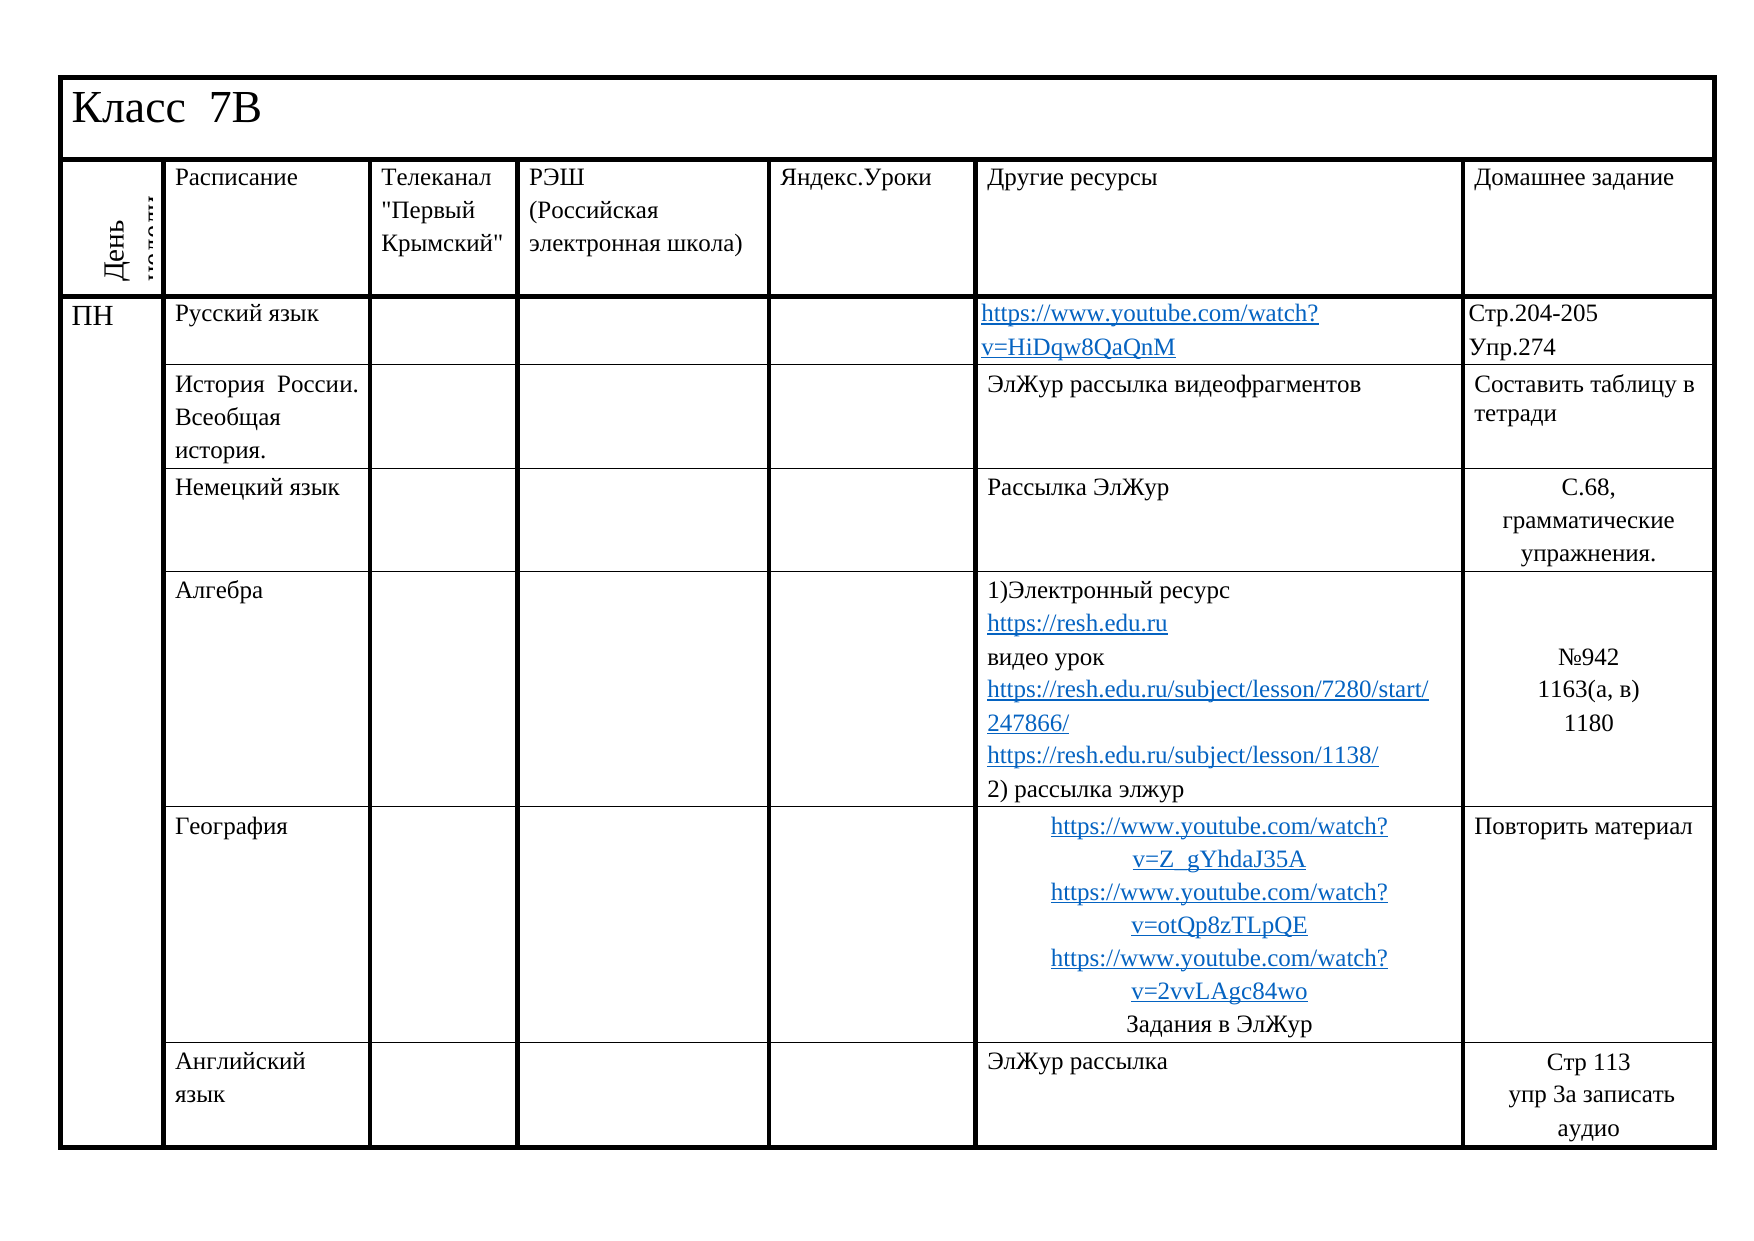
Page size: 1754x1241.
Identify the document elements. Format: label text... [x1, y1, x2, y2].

table_cell 1)Электронный ресурс https://resh.edu.ru видео урок https://resh.edu.ru/subject/lesson/7280/start/247866/ https://resh.edu.ru/subject/lesson/1138/ 2) рассылка элжур [978, 572, 1461, 806]
table_cell День недели [63, 162, 161, 294]
table_cell [520, 469, 767, 571]
table_cell Немецкий язык [166, 469, 368, 571]
table_cell https://www.youtube.com/watch?v=Z_gYhdaJ35A https://www.youtube.com/watch?v=otQp8zTLpQE https://www.youtube.com/watch?v=2vvLAgc84wo Задания в ЭлЖур [978, 807, 1461, 1042]
table_cell ПН [63, 299, 161, 1145]
table_cell Расписание [166, 162, 368, 294]
table_cell [771, 1043, 973, 1145]
table_cell ЭлЖур рассылка видеофрагментов [978, 365, 1461, 467]
table_cell Составить таблицу в тетради [1465, 365, 1712, 467]
table_cell Алгебра [166, 572, 368, 806]
table_cell Русский язык [166, 299, 368, 364]
table_cell ЭлЖур рассылка [978, 1043, 1461, 1145]
table_cell [372, 807, 515, 1042]
table_cell [372, 469, 515, 571]
table_cell №942 1163(а, в) 1180 [1465, 572, 1712, 806]
table_cell Английский язык [166, 1043, 368, 1145]
table_cell [771, 299, 973, 364]
table_cell [372, 299, 515, 364]
table_cell [372, 1043, 515, 1145]
table_cell Домашнее задание [1465, 162, 1712, 294]
table_cell Яндекс.Уроки [771, 162, 973, 294]
table_cell Стр.204-205 Упр.274 [1465, 299, 1712, 364]
table_cell [771, 469, 973, 571]
table_cell Повторить материал [1465, 807, 1712, 1042]
table_cell РЭШ (Российская электронная школа) [520, 162, 767, 294]
table_cell [520, 365, 767, 467]
table_cell [520, 1043, 767, 1145]
table_cell География [166, 807, 368, 1042]
table_cell Другие ресурсы [978, 162, 1461, 294]
table_cell https://www.youtube.com/watch?v=HiDqw8QaQnM [978, 299, 1461, 364]
table_cell [372, 572, 515, 806]
table_cell История России. Всеобщая история. [166, 365, 368, 467]
table_cell [771, 365, 973, 467]
table_header Класс 7В [63, 80, 1712, 157]
table_cell [771, 807, 973, 1042]
table_cell [520, 807, 767, 1042]
table_cell Стр 113 упр 3а записать аудио [1465, 1043, 1712, 1145]
table_cell С.68, грамматические упражнения. [1465, 469, 1712, 571]
table_cell [520, 299, 767, 364]
table_cell Телеканал "Первый Крымский" [372, 162, 515, 294]
table_cell [372, 365, 515, 467]
table_cell Рассылка ЭлЖур [978, 469, 1461, 571]
table_cell [771, 572, 973, 806]
table_cell [520, 572, 767, 806]
